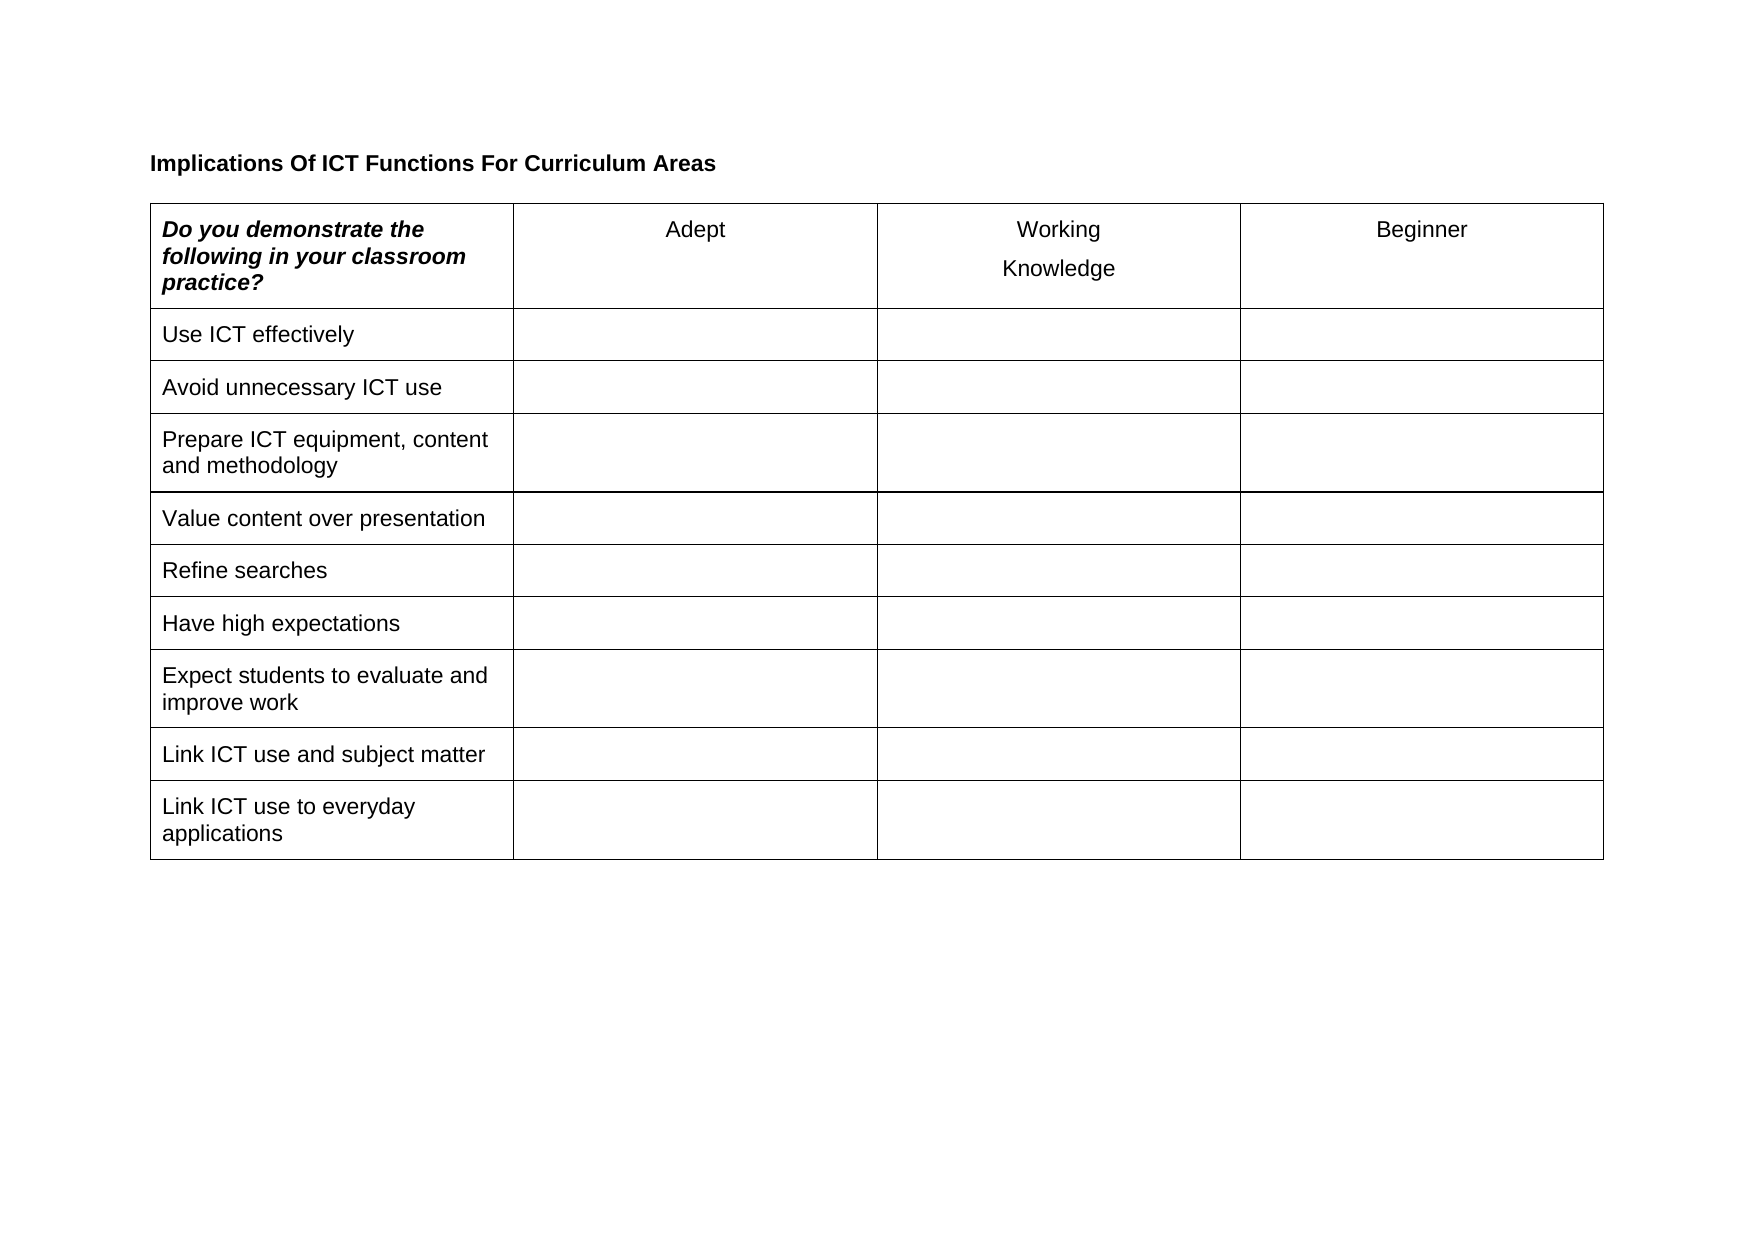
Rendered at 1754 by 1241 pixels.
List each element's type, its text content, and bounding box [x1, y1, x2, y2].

table_cell Refine searches [151, 545, 513, 596]
table_cell [1241, 545, 1603, 596]
table_cell [878, 414, 1240, 491]
table_cell Link ICT use and subject matter [151, 728, 513, 780]
table_cell Link ICT use to everyday applications [151, 781, 513, 858]
table_cell [1241, 597, 1603, 648]
table_cell Avoid unnecessary ICT use [151, 361, 513, 413]
table_cell [878, 650, 1240, 727]
table_cell [514, 781, 877, 858]
table_cell [514, 309, 877, 360]
table_cell [514, 597, 877, 648]
table_cell [1241, 493, 1603, 544]
table_cell [514, 493, 877, 544]
table_cell [1241, 728, 1603, 780]
table_cell [1241, 361, 1603, 413]
table_cell [1241, 781, 1603, 858]
table_cell [878, 361, 1240, 413]
table_cell Expect students to evaluate and improve work [151, 650, 513, 727]
table_cell [514, 414, 877, 491]
table_cell [878, 493, 1240, 544]
table_header Working Knowledge [878, 204, 1240, 308]
table_cell [1241, 414, 1603, 491]
table_cell [514, 545, 877, 596]
table_cell [878, 545, 1240, 596]
table_cell Prepare ICT equipment, content and methodology [151, 414, 513, 491]
table_cell [878, 309, 1240, 360]
table_cell [1241, 309, 1603, 360]
table_cell [1241, 650, 1603, 727]
table_header Beginner [1241, 204, 1603, 308]
table_header Do you demonstrate the following in your classroom practice? [151, 204, 513, 308]
table_cell [878, 781, 1240, 858]
table_header Adept [514, 204, 877, 308]
table_cell [514, 361, 877, 413]
table_cell Value content over presentation [151, 493, 513, 544]
text Implications Of ICT Functions For Curriculum Areas [150, 150, 1604, 176]
table_cell Use ICT effectively [151, 309, 513, 360]
table_cell [878, 728, 1240, 780]
table_cell Have high expectations [151, 597, 513, 648]
table_cell [878, 597, 1240, 648]
table_cell [514, 728, 877, 780]
table_cell [514, 650, 877, 727]
